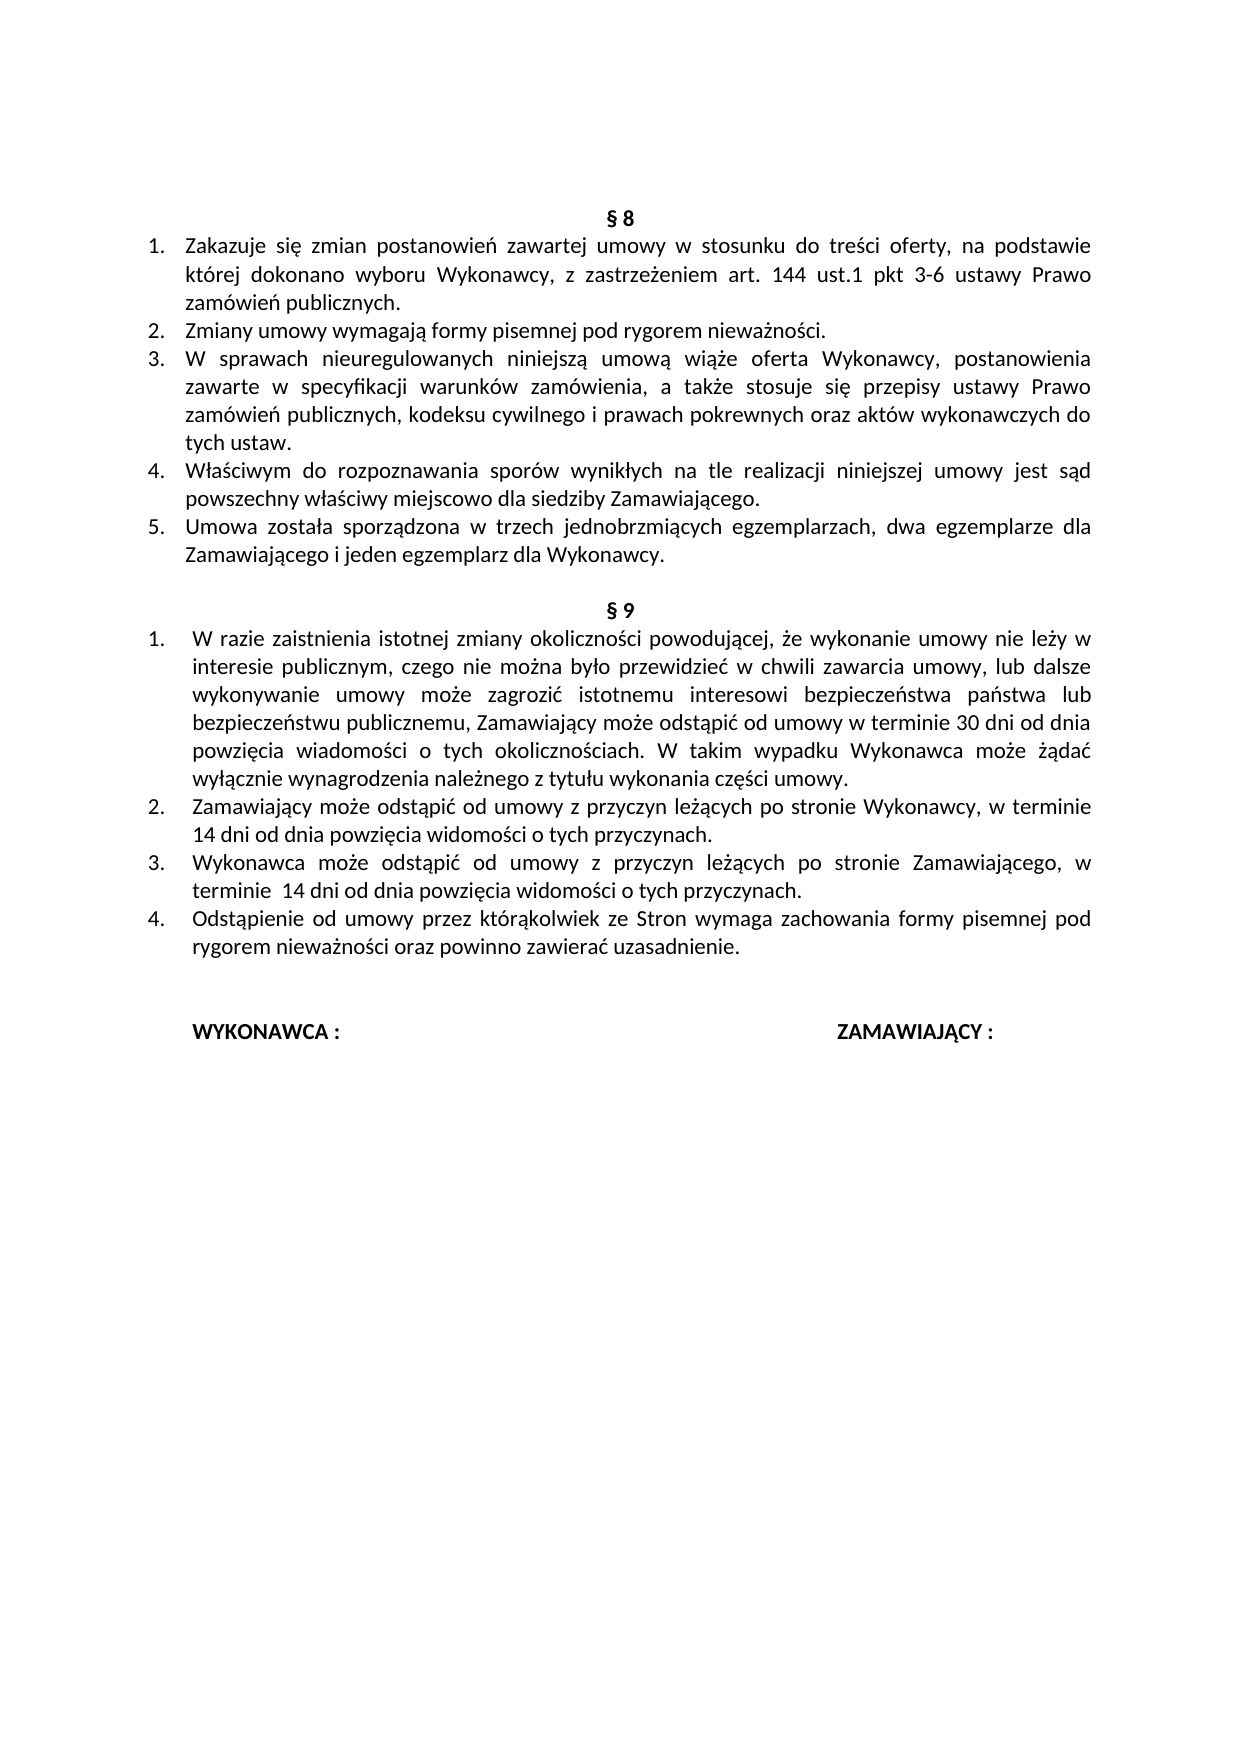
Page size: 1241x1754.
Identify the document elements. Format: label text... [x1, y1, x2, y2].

text § 9 [148, 596, 1093, 624]
list Właściwym do rozpoznawania sporów wynikłych na tle realizacji niniejszej umowy jest sąd powszechny właściwy miejscowo dla siedziby Zamawiającego. [148, 456, 1093, 512]
text WYKONAWCA : ZAMAWIAJĄCY : [148, 1017, 1093, 1045]
text § 8 [148, 204, 1093, 232]
list Zmiany umowy wymagają formy pisemnej pod rygorem nieważności. [148, 316, 1093, 344]
list Wykonawca może odstąpić od umowy z przyczyn leżących po stronie Zamawiającego, w terminie 14 dni od dnia powzięcia widomości o tych przyczynach. [148, 848, 1093, 904]
list W sprawach nieuregulowanych niniejszą umową wiąże oferta Wykonawcy, postanowienia zawarte w specyfikacji warunków zamówienia, a także stosuje się przepisy ustawy Prawo zamówień publicznych, kodeksu cywilnego i prawach pokrewnych oraz aktów wykonawczych do tych ustaw. [148, 344, 1093, 456]
list Odstąpienie od umowy przez którąkolwiek ze Stron wymaga zachowania formy pisemnej pod rygorem nieważności oraz powinno zawierać uzasadnienie. [148, 904, 1093, 960]
list Zamawiający może odstąpić od umowy z przyczyn leżących po stronie Wykonawcy, w terminie 14 dni od dnia powzięcia widomości o tych przyczynach. [148, 792, 1093, 848]
list Zakazuje się zmian postanowień zawartej umowy w stosunku do treści oferty, na podstawie której dokonano wyboru Wykonawcy, z zastrzeżeniem art. 144 ust.1 pkt 3-6 ustawy Prawo zamówień publicznych. [148, 232, 1093, 316]
list Umowa została sporządzona w trzech jednobrzmiących egzemplarzach, dwa egzemplarze dla Zamawiającego i jeden egzemplarz dla Wykonawcy. [148, 512, 1093, 568]
list W razie zaistnienia istotnej zmiany okoliczności powodującej, że wykonanie umowy nie leży w interesie publicznym, czego nie można było przewidzieć w chwili zawarcia umowy, lub dalsze wykonywanie umowy może zagrozić istotnemu interesowi bezpieczeństwa państwa lub bezpieczeństwu publicznemu, Zamawiający może odstąpić od umowy w terminie 30 dni od dnia powzięcia wiadomości o tych okolicznościach. W takim wypadku Wykonawca może żądać wyłącznie wynagrodzenia należnego z tytułu wykonania części umowy. [148, 624, 1093, 792]
